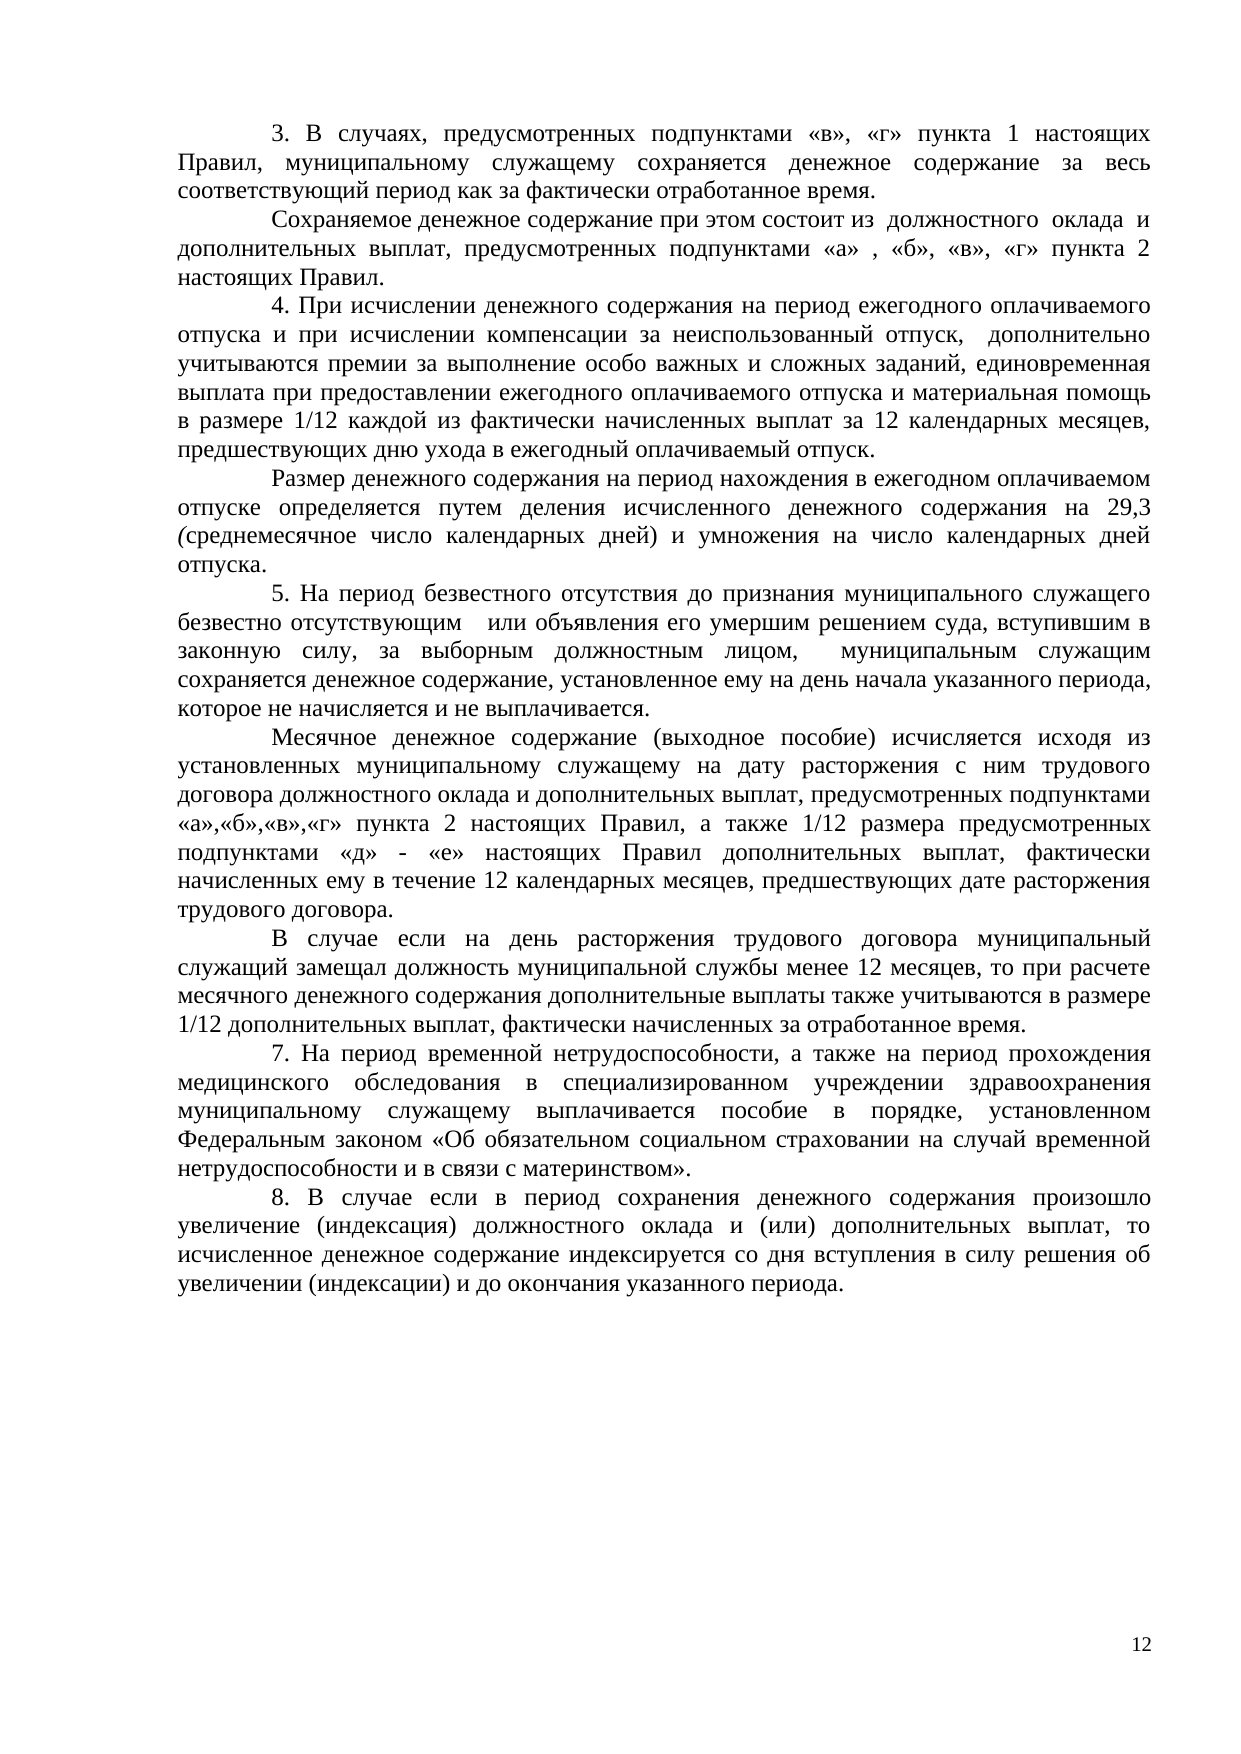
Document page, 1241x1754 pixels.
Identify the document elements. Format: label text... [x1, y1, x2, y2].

text Месячное денежное содержание (выходное пособие) исчисляется исходя из установленных муниципальному служащему на дату расторжения с ним трудового договора должностного оклада и дополнительных выплат, предусмотренных подпунктами «а»,«б»,«в»,«г» пункта 2 настоящих Правил, а также 1/12 размера предусмотренных подпунктами «д» - «е» настоящих Правил дополнительных выплат, фактически начисленных ему в течение 12 календарных месяцев, предшествующих дате расторжения трудового договора. [177, 722, 1152, 923]
text 5. На период безвестного отсутствия до признания муниципального служащего безвестно отсутствующим или объявления его умершим решением суда, вступившим в законную силу, за выборным должностным лицом, муниципальным служащим сохраняется денежное содержание, установленное ему на день начала указанного периода, которое не начисляется и не выплачивается. [177, 578, 1152, 722]
text 7. На период временной нетрудоспособности, а также на период прохождения медицинского обследования в специализированном учреждении здравоохранения муниципальному служащему выплачивается пособие в порядке, установленном Федеральным законом «Об обязательном социальном страховании на случай временной нетрудоспособности и в связи с материнством». [177, 1038, 1152, 1182]
text В случае если на день расторжения трудового договора муниципальный служащий замещал должность муниципальной службы менее 12 месяцев, то при расчете месячного денежного содержания дополнительные выплаты также учитываются в размере 1/12 дополнительных выплат, фактически начисленных за отработанное время. [177, 923, 1152, 1038]
text 8. В случае если в период сохранения денежного содержания произошло увеличение (индексация) должностного оклада и (или) дополнительных выплат, то исчисленное денежное содержание индексируется со дня вступления в силу решения об увеличении (индексации) и до окончания указанного периода. [177, 1182, 1152, 1297]
text 3. В случаях, предусмотренных подпунктами «в», «г» пункта 1 настоящих Правил, муниципальному служащему сохраняется денежное содержание за весь соответствующий период как за фактически отработанное время. [177, 118, 1152, 204]
text Сохраняемое денежное содержание при этом состоит из должностного оклада и дополнительных выплат, предусмотренных подпунктами «а» , «б», «в», «г» пункта 2 настоящих Правил. [177, 204, 1152, 291]
text 4. При исчислении денежного содержания на период ежегодного оплачиваемого отпуска и при исчислении компенсации за неиспользованный отпуск, дополнительно учитываются премии за выполнение особо важных и сложных заданий, единовременная выплата при предоставлении ежегодного оплачиваемого отпуска и материальная помощь в размере 1/12 каждой из фактически начисленных выплат за 12 календарных месяцев, предшествующих дню ухода в ежегодный оплачиваемый отпуск. [177, 291, 1152, 463]
text Размер денежного содержания на период нахождения в ежегодном оплачиваемом отпуске определяется путем деления исчисленного денежного содержания на 29,3 (среднемесячное число календарных дней) и умножения на число календарных дней отпуска. [177, 463, 1152, 578]
